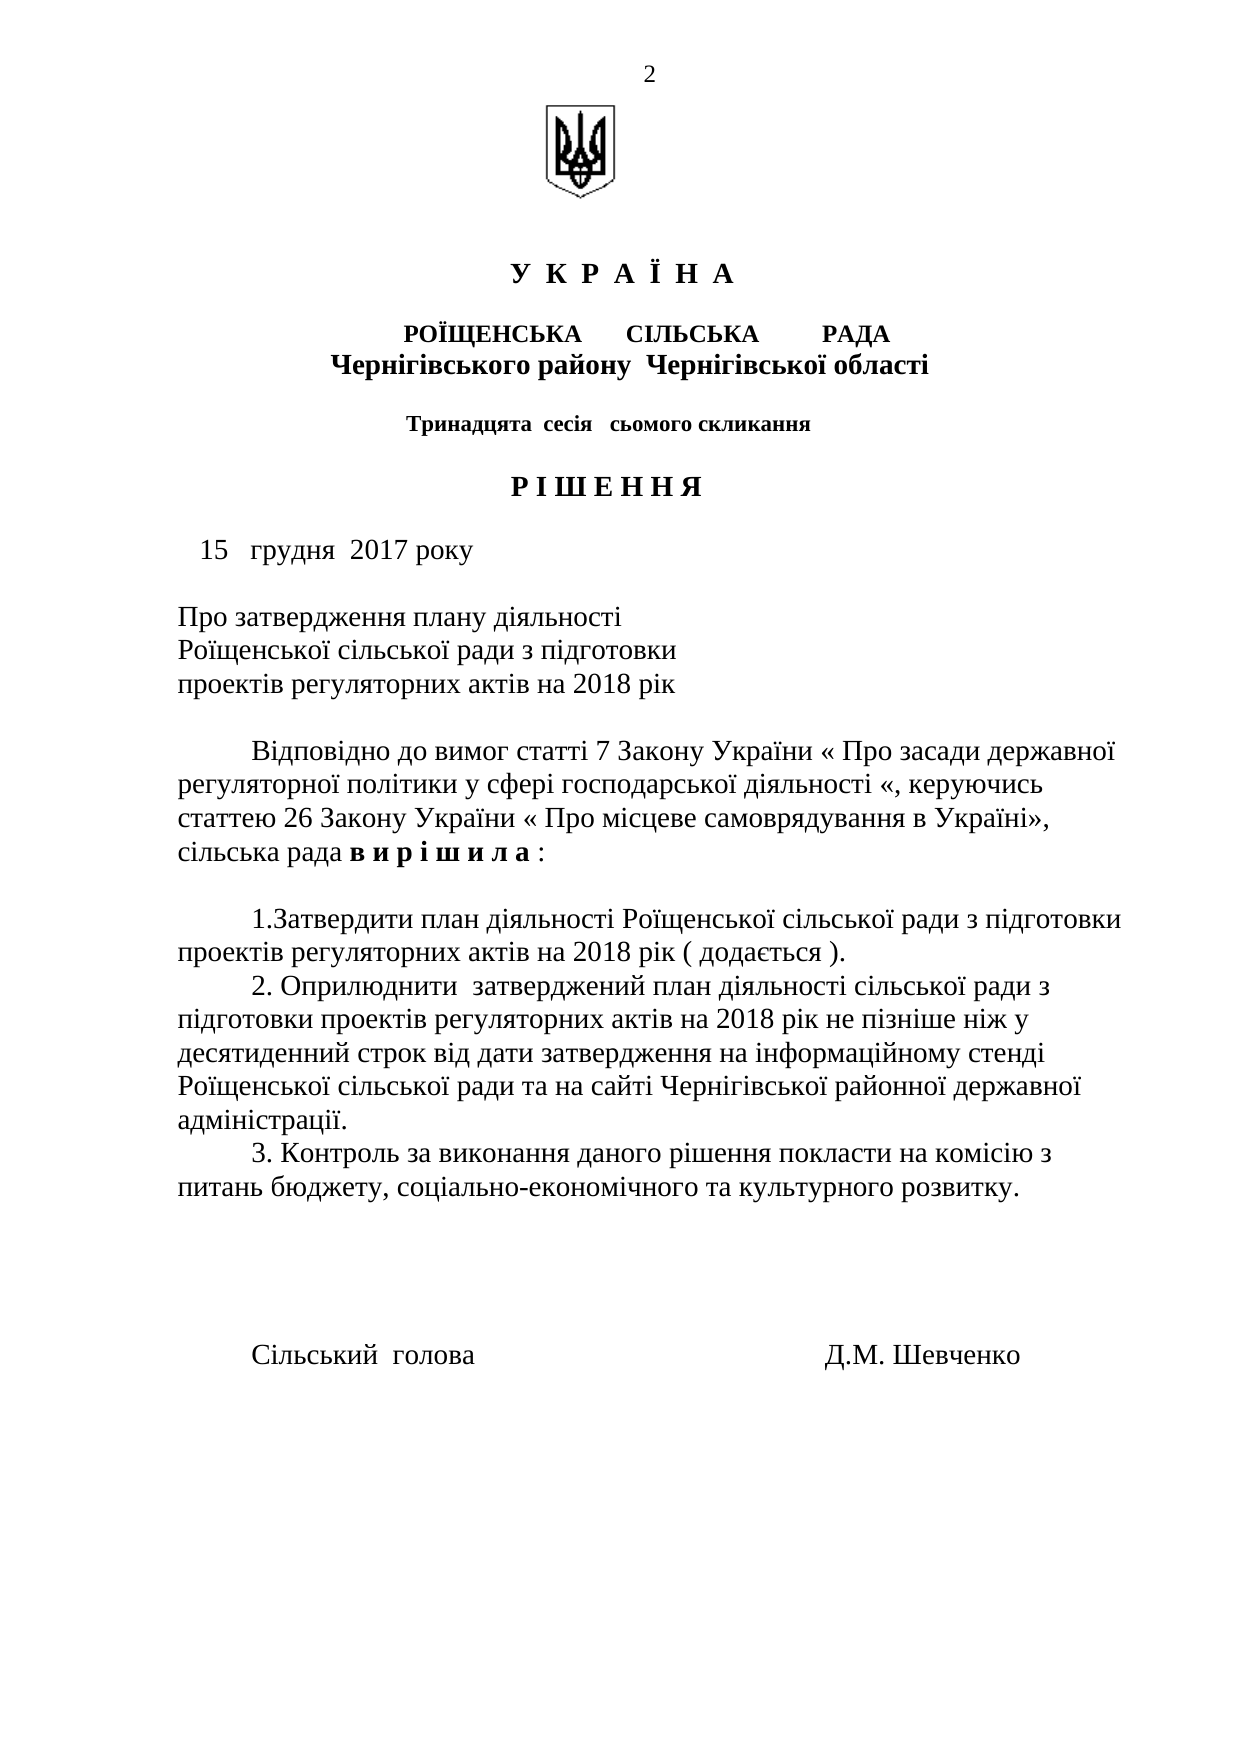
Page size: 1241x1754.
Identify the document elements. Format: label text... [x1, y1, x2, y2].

text Про затвердження плану діяльності [177, 599, 1122, 632]
text 3. Контроль за виконання даного рішення покласти на комісію з питань бюджету, соціально-економічного та культурного розвитку. [177, 1136, 1122, 1203]
text Р І Ш Е Н Н Я [177, 469, 1122, 503]
text У К Р А Ї Н А [177, 256, 1122, 290]
text 15 грудня 2017 року [177, 532, 1122, 565]
text РОЇЩЕНСЬКА СІЛЬСЬКА РАДА [177, 319, 1122, 347]
text 1.Затвердити план діяльності Роїщенської сільської ради з підготовки проектів регуляторних актів на 2018 рік ( додається ). [177, 901, 1122, 968]
text Роїщенської сільської ради з підготовки [177, 632, 1122, 666]
text проектів регуляторних актів на 2018 рік [177, 666, 1122, 699]
text Сільський голова Д.М. Шевченко [177, 1337, 1122, 1370]
text Тринадцята сесія сьомого скликання [177, 410, 1122, 436]
text 2. Оприлюднити затверджений план діяльності сільської ради з підготовки проектів регуляторних актів на 2018 рік не пізніше ніж у десятиденний строк від дати затвердження на інформаційному стенді Роїщенської сільської ради та на сайті Чернігівської районної державної адміністрації. [177, 968, 1122, 1136]
text Чернігівського району Чернігівської області [177, 347, 1122, 381]
picture [541, 104, 620, 200]
text Відповідно до вимог статті 7 Закону України « Про засади державної регуляторної політики у сфері господарської діяльності «, керуючись статтею 26 Закону України « Про місцеве самоврядування в Україні», сільська рада в и р і ш и л а : [177, 733, 1122, 867]
